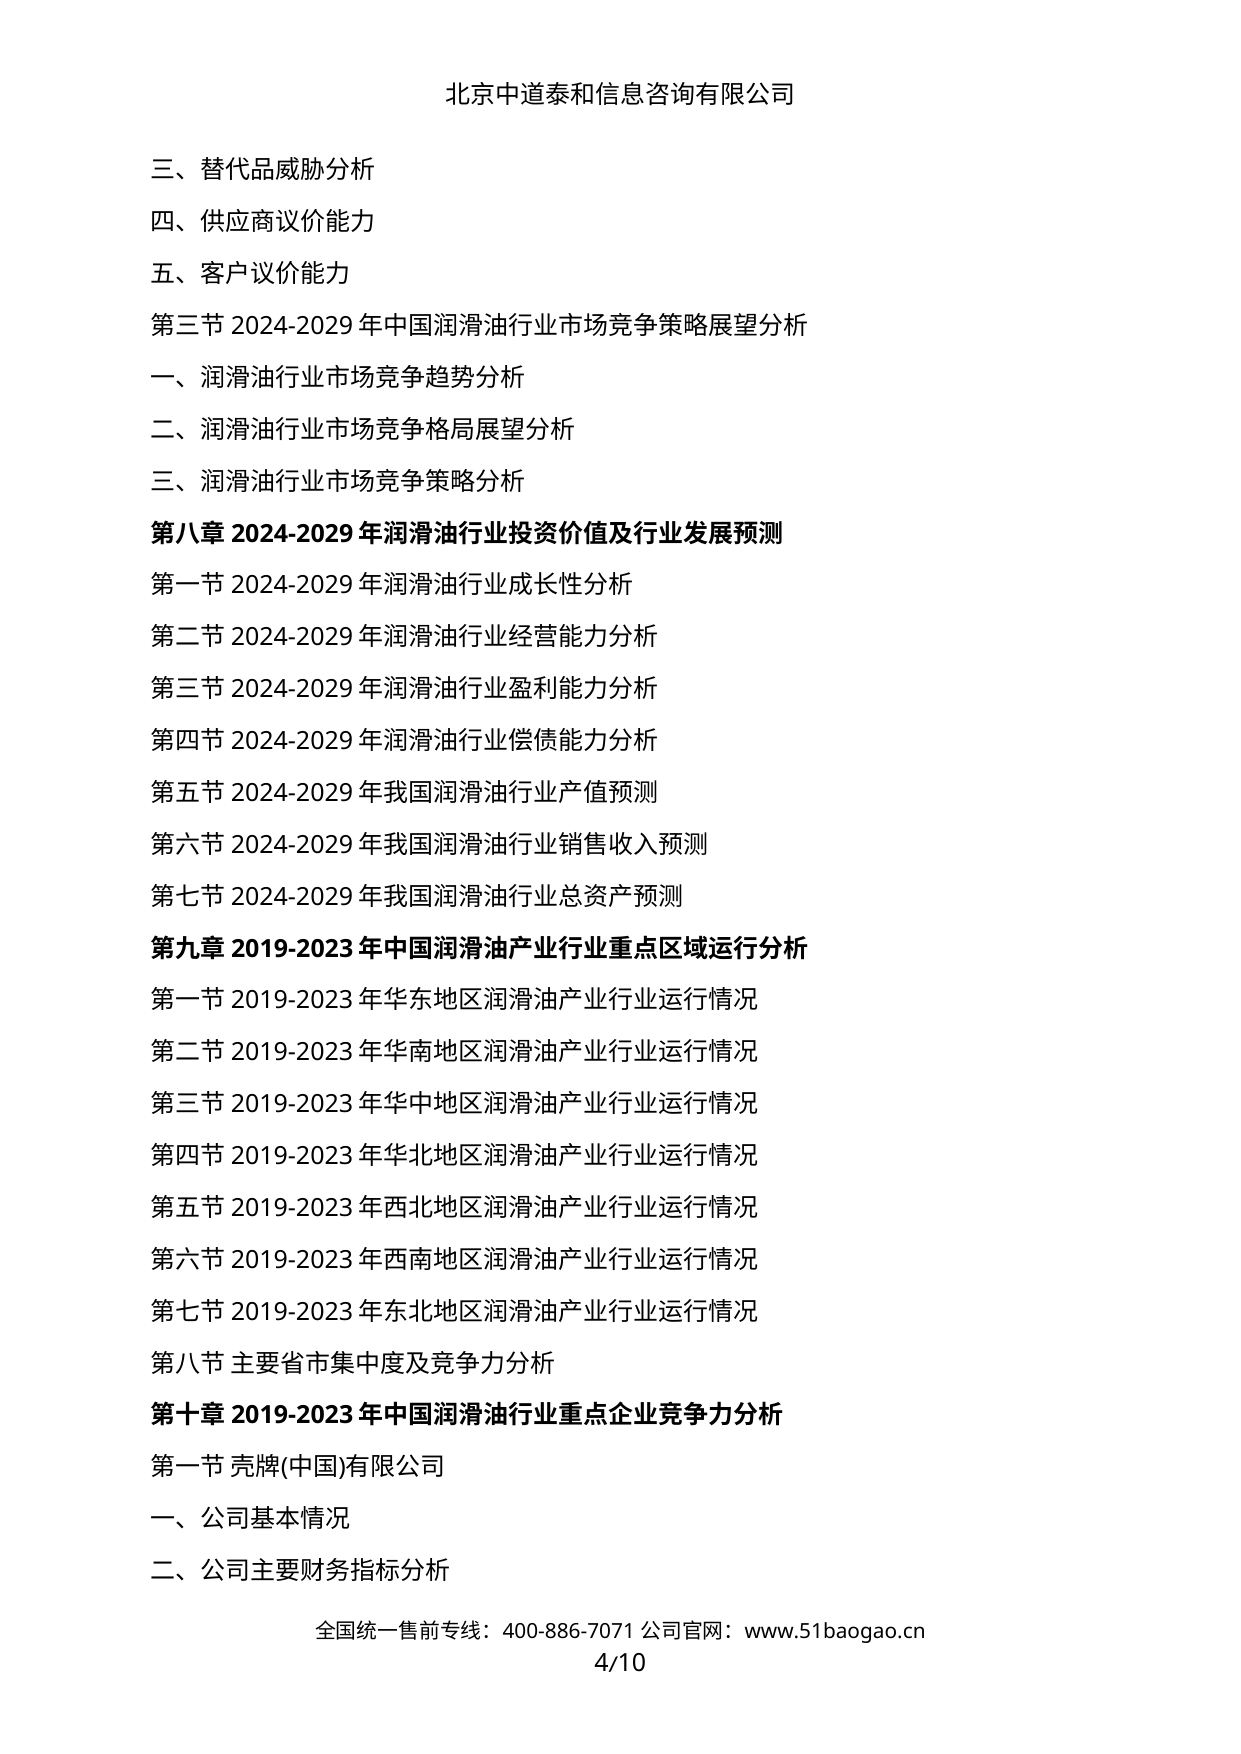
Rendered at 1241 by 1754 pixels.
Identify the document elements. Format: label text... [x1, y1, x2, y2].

text 第二节 2019-2023年华南地区润滑油产业行业运行情况 [150, 1032, 1090, 1068]
text 第六节 2024-2029年我国润滑油行业销售收入预测 [150, 824, 1090, 861]
text 二、润滑油行业市场竞争格局展望分析 [150, 409, 1090, 446]
text 第四节 2019-2023年华北地区润滑油产业行业运行情况 [150, 1136, 1090, 1172]
text 第三节 2024-2029年润滑油行业盈利能力分析 [150, 669, 1090, 705]
text 第七节 2019-2023年东北地区润滑油产业行业运行情况 [150, 1291, 1090, 1327]
text 第六节 2019-2023年西南地区润滑油产业行业运行情况 [150, 1239, 1090, 1276]
text 四、供应商议价能力 [150, 202, 1090, 238]
text 三、润滑油行业市场竞争策略分析 [150, 461, 1090, 497]
text 第八节 主要省市集中度及竞争力分析 [150, 1343, 1090, 1379]
text 第一节 壳牌(中国)有限公司 [150, 1447, 1090, 1483]
text 一、公司基本情况 [150, 1499, 1090, 1535]
text 第七节 2024-2029年我国润滑油行业总资产预测 [150, 876, 1090, 912]
text 第三节 2019-2023年华中地区润滑油产业行业运行情况 [150, 1084, 1090, 1120]
text 二、公司主要财务指标分析 [150, 1551, 1090, 1587]
text 第三节 2024-2029年中国润滑油行业市场竞争策略展望分析 [150, 306, 1090, 342]
text 第十章 2019-2023年中国润滑油行业重点企业竞争力分析 [150, 1395, 1090, 1431]
text 第二节 2024-2029年润滑油行业经营能力分析 [150, 617, 1090, 653]
text 五、客户议价能力 [150, 254, 1090, 290]
text 三、替代品威胁分析 [150, 150, 1090, 186]
text 第一节 2024-2029年润滑油行业成长性分析 [150, 565, 1090, 601]
text 第五节 2019-2023年西北地区润滑油产业行业运行情况 [150, 1187, 1090, 1224]
text 第一节 2019-2023年华东地区润滑油产业行业运行情况 [150, 980, 1090, 1016]
text 一、润滑油行业市场竞争趋势分析 [150, 357, 1090, 394]
text 第五节 2024-2029年我国润滑油行业产值预测 [150, 772, 1090, 809]
text 第九章 2019-2023年中国润滑油产业行业重点区域运行分析 [150, 928, 1090, 964]
text 第四节 2024-2029年润滑油行业偿债能力分析 [150, 721, 1090, 757]
text 第八章 2024-2029年润滑油行业投资价值及行业发展预测 [150, 513, 1090, 549]
